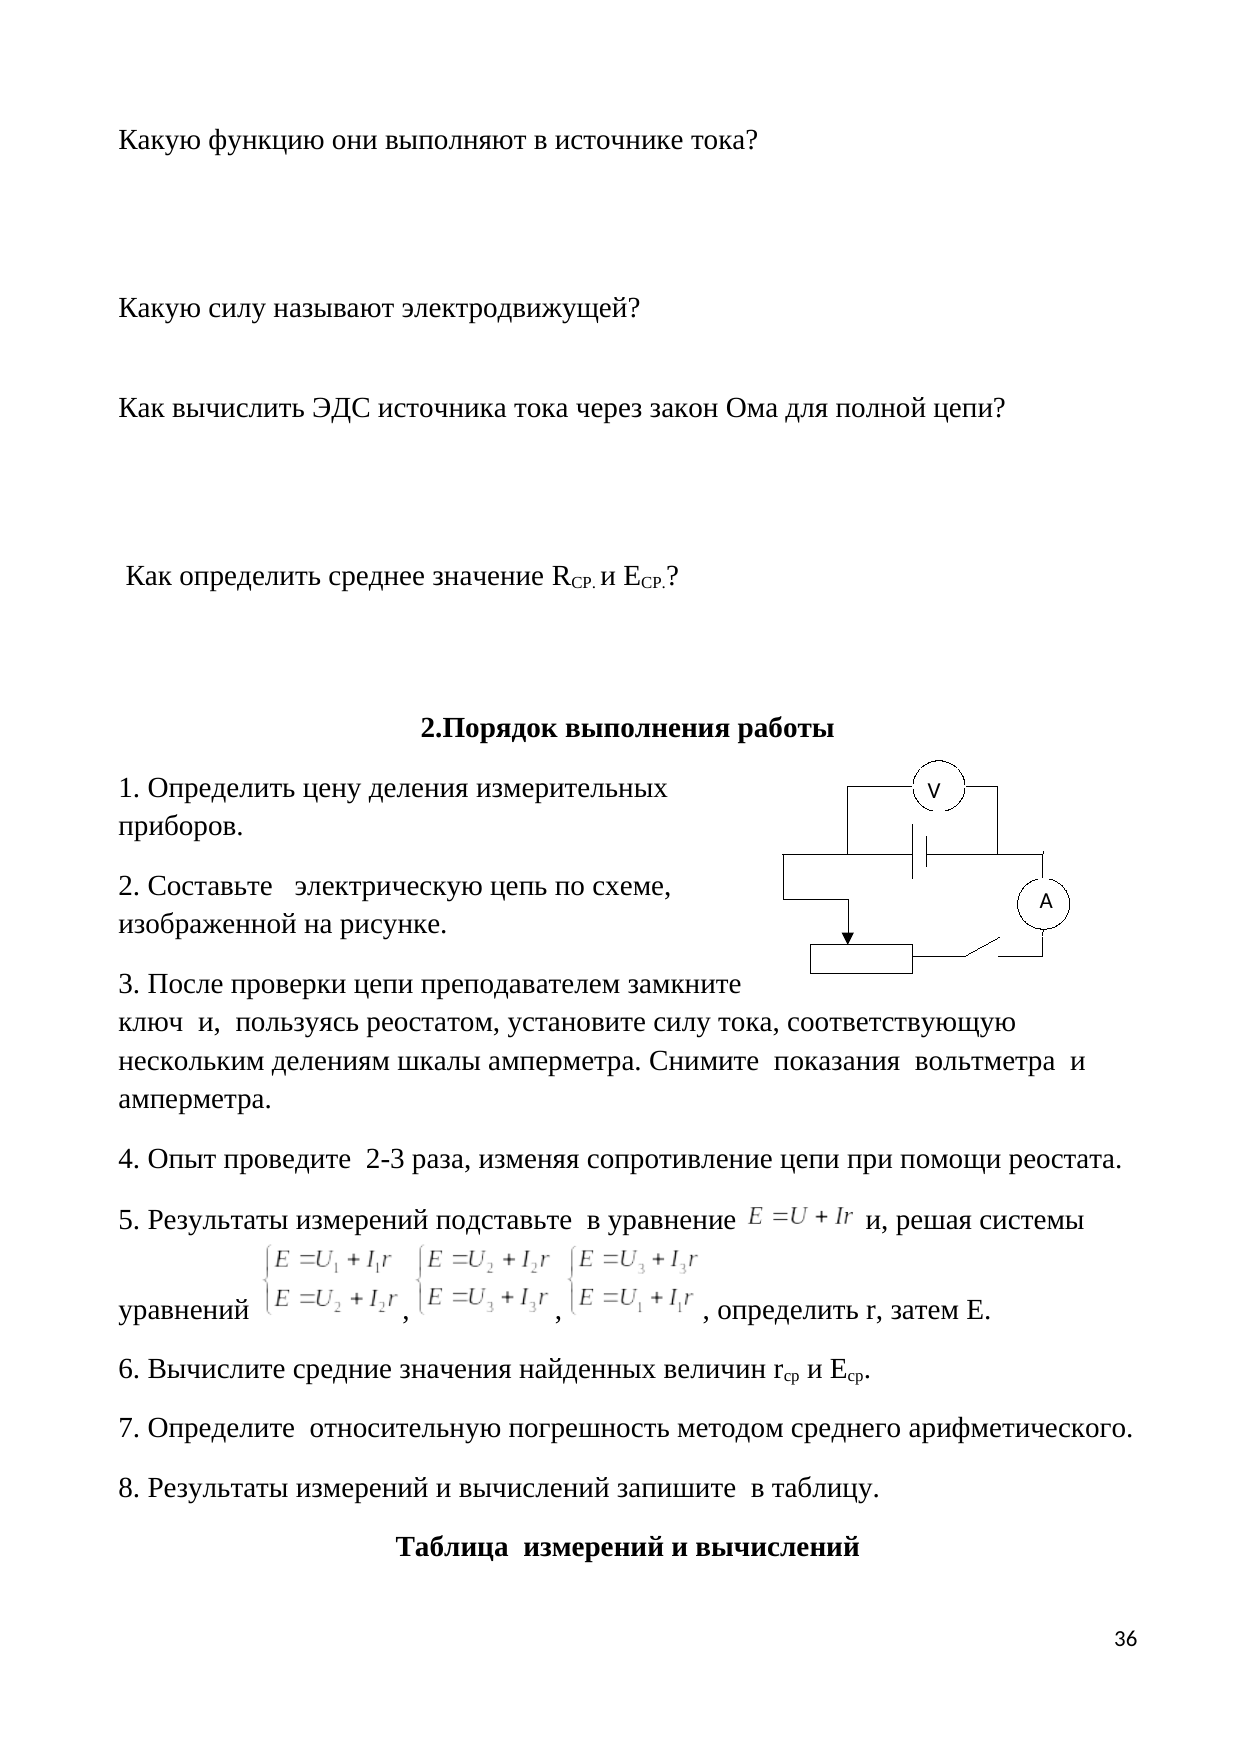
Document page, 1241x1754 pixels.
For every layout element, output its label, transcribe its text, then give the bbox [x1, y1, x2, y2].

text 5. Результаты измерений подставьте в уравнение и, решая системы уравнений ,,, определить r, затем Е. [118, 1200, 1137, 1325]
text 3. После проверки цепи преподавателем замкните ключ и, пользуясь реостатом, установите силу тока, соответствующую нескольким делениям шкалы амперметра. Снимите показания вольтметра и амперметра. [118, 966, 1137, 1115]
text Как определить среднее значение RСР. и ЕСР.? [118, 558, 1137, 592]
text 2. Составьте электрическую цепь по схеме, изображенной на рисунке. [118, 868, 1137, 940]
text Таблица измерений и вычислений [118, 1529, 1137, 1563]
text 8. Результаты измерений и вычислений запишите в таблицу. [118, 1470, 1137, 1503]
text 4. Опыт проведите 2-3 раза, изменяя сопротивление цепи при помощи реостата. [118, 1141, 1137, 1174]
text 6. Вычислите средние значения найденных величин rср и Еср. [118, 1351, 1137, 1385]
text Какую функцию они выполняют в источнике тока? [118, 122, 1137, 156]
text Как вычислить ЭДС источника тока через закон Ома для полной цепи? [118, 391, 1137, 424]
text 2.Порядок выполнения работы [118, 711, 1137, 744]
text Какую силу называют электродвижущей? [118, 290, 1137, 323]
text 1. Определить цену деления измерительных приборов. [118, 770, 1137, 842]
text 7. Определите относительную погрешность методом среднего арифметического. [118, 1411, 1137, 1444]
